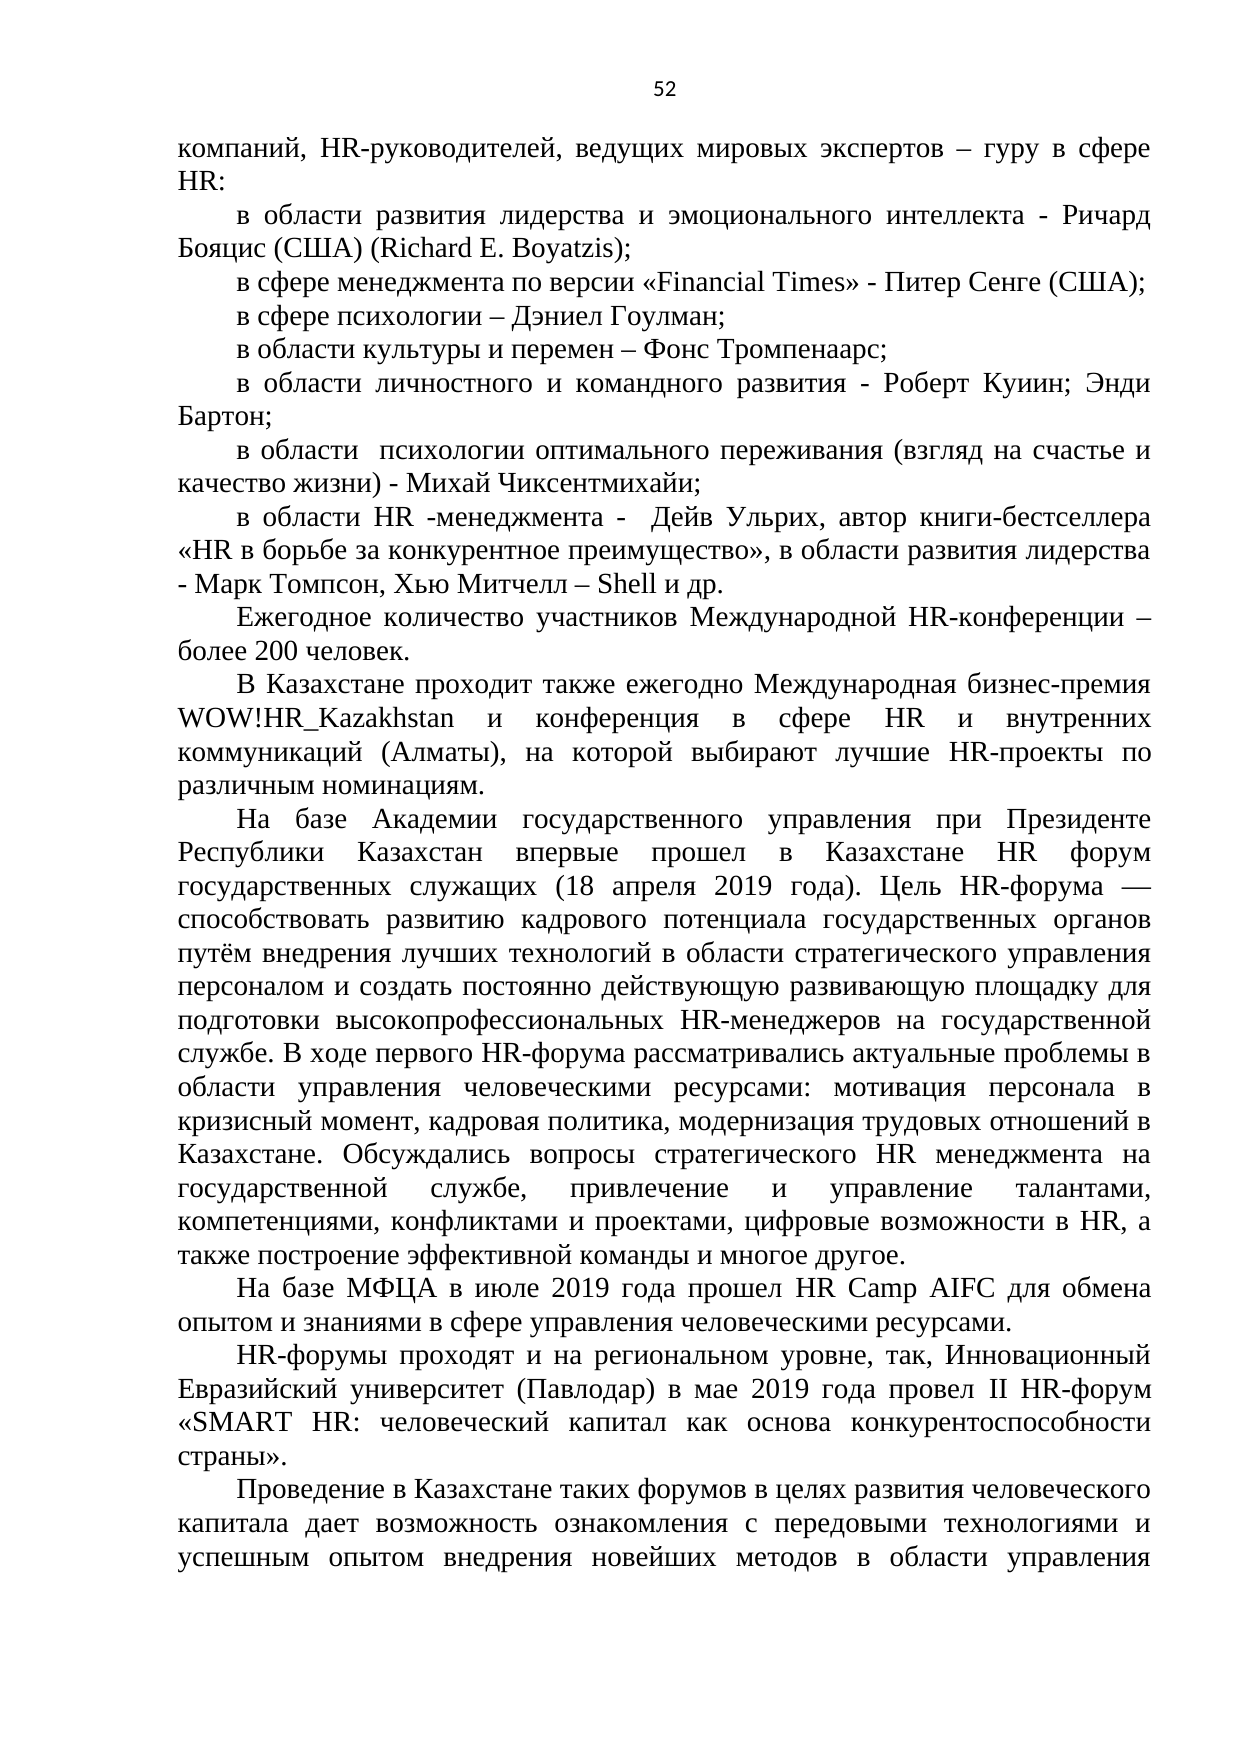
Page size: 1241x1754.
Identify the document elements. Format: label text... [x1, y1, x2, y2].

text Ежегодное количество участников Международной HR-конференции – более 200 человек. [177, 599, 1152, 667]
text На базе МФЦА в июле 2019 года прошел HR Camp AIFC для обмена опытом и знаниями в сфере управления человеческими ресурсами. [177, 1270, 1152, 1337]
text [177, 130, 1152, 197]
text HR-форумы проходят и на региональном уровне, так, Инновационный Евразийский университет (Павлодар) в мае 2019 года провел II HR-форум «SMART HR: человеческий капитал как основа конкурентоспособности страны». [177, 1337, 1152, 1472]
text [177, 1472, 1152, 1572]
text в сфере психологии – Дэниел Гоулман; [177, 298, 1152, 331]
text в области личностного и командного развития - Роберт Куиин; Энди Бартон; [177, 365, 1152, 432]
text в области HR -менеджмента - Дейв Ульрих, автор книги-бестселлера «HR в борьбе за конкурентное преимущество», в области развития лидерства - Марк Томпсон, Хью Митчелл – Shell и др. [177, 499, 1152, 599]
text в сфере менеджмента по версии «Financial Times» - Питер Сенге (США); [177, 264, 1152, 298]
text в области культуры и перемен – Фонс Тромпенаарс; [177, 331, 1152, 365]
text в области развития лидерства и эмоционального интеллекта - Ричард Бояцис (США) (Richard E. Boyatzis); [177, 197, 1152, 264]
text В Казахстане проходит также ежегодно Международная бизнес-премия WOW!HR_Kazakhstan и конференция в сфере HR и внутренних коммуникаций (Алматы), на которой выбирают лучшие HR-проекты по различным номинациям. [177, 667, 1152, 801]
text На базе Академии государственного управления при Президенте Республики Казахстан впервые прошел в Казахстане HR форум государственных служащих (18 апреля 2019 года). Цель HR-форума — способствовать развитию кадрового потенциала государственных органов путём внедрения лучших технологий в области стратегического управления персоналом и создать постоянно действующую развивающую площадку для подготовки высокопрофессиональных HR-менеджеров на государственной службе. В ходе первого HR-форума рассматривались актуальные проблемы в области управления человеческими ресурсами: мотивация персонала в кризисный момент, кадровая политика, модернизация трудовых отношений в Казахстане. Обсуждались вопросы стратегического HR менеджмента на государственной службе, привлечение и управление талантами, компетенциями, конфликтами и проектами, цифровые возможности в HR, а также построение эффективной команды и многое другое. [177, 801, 1152, 1270]
text в области психологии оптимального переживания (взгляд на счастье и качество жизни) - Михай Чиксентмихайи; [177, 432, 1152, 499]
